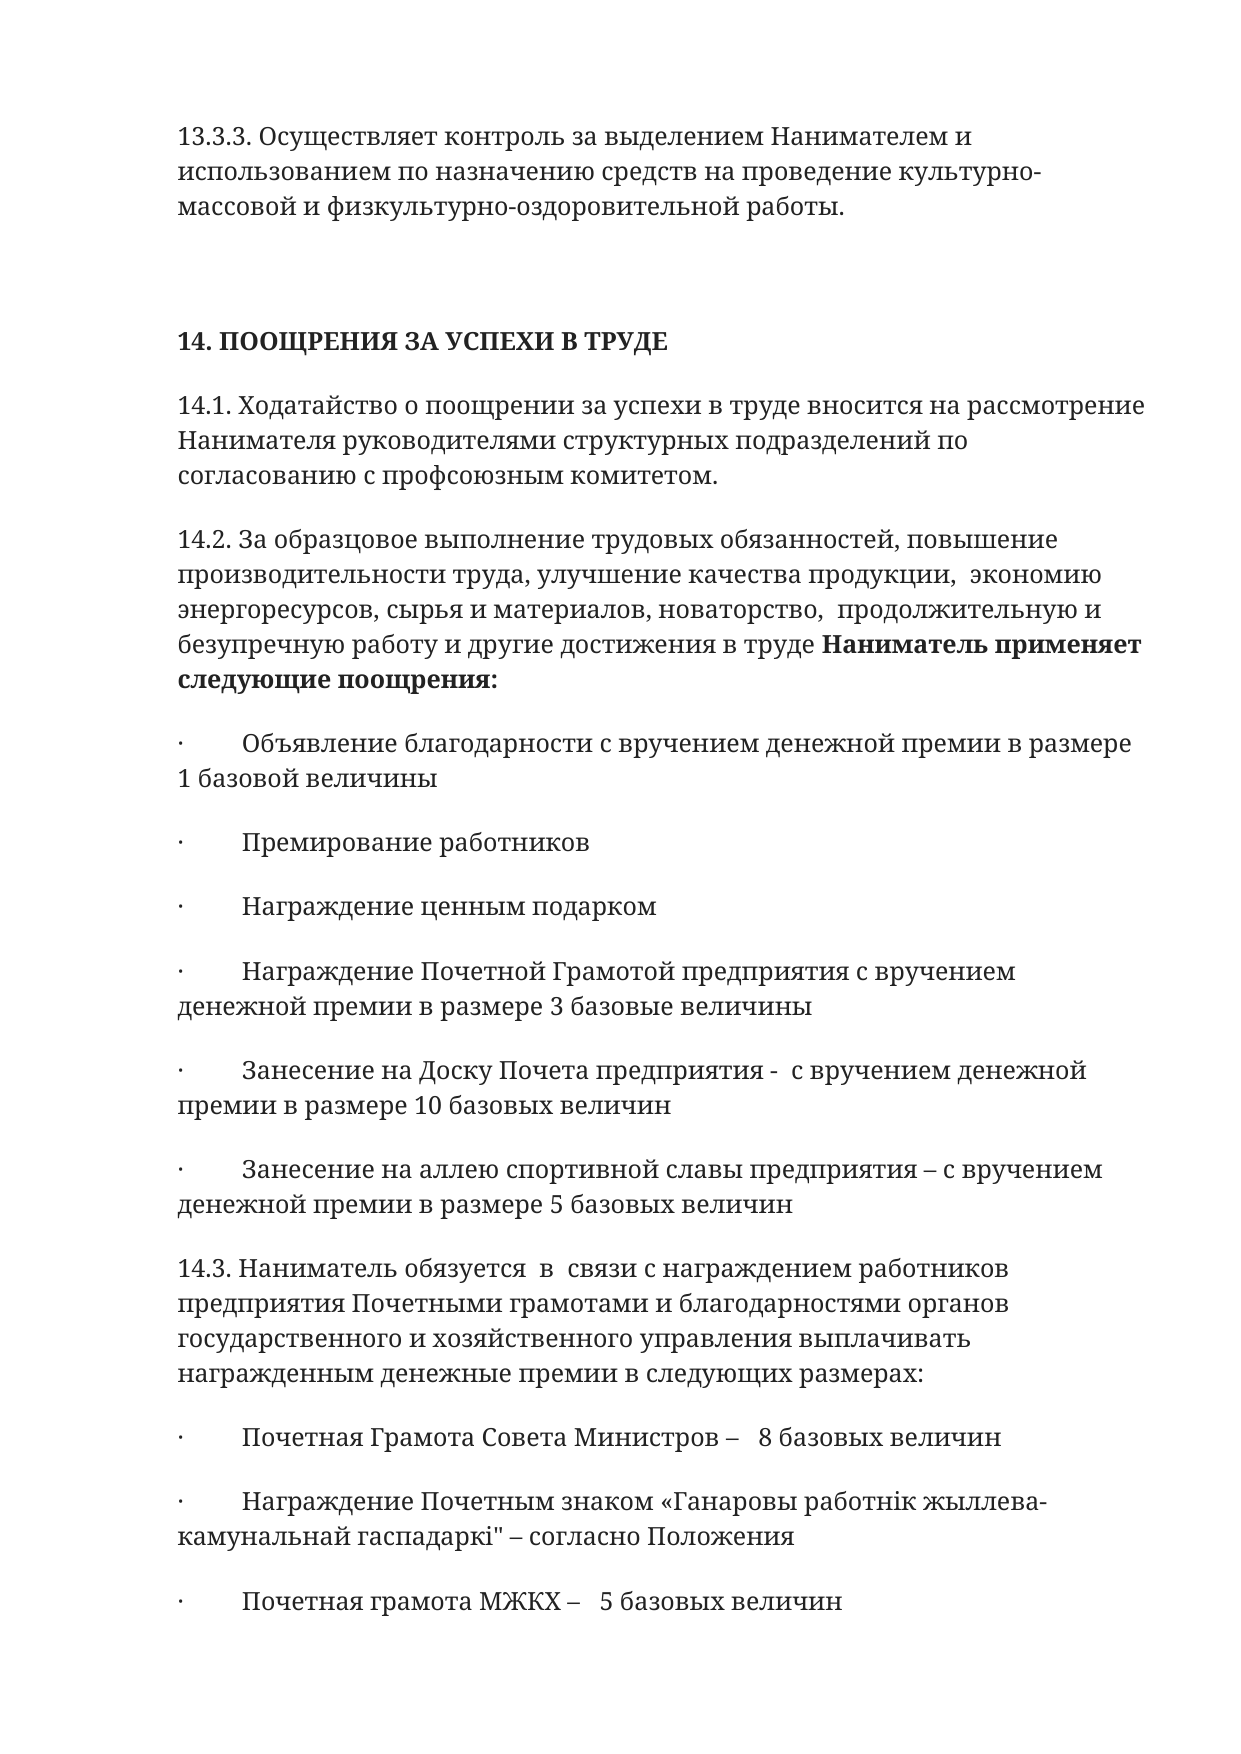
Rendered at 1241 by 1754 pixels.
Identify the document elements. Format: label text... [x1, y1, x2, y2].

text · Почетная Грамота Совета Министров – 8 базовых величин [177, 1419, 1152, 1454]
text · Премирование работников [177, 824, 1152, 859]
text · Награждение Почетным знаком «Ганаровы работнік жыллева-камунальнай гаспадаркі" – согласно Положения [177, 1483, 1152, 1553]
text · Почетная грамота МЖКХ – 5 базовых величин [177, 1582, 1152, 1617]
text 14.1. Ходатайство о поощрении за успехи в труде вносится на рассмотрение Нанимателя руководителями структурных подразделений по согласованию с профсоюзным комитетом. [177, 386, 1152, 491]
text 14.3. Наниматель обязуется в связи с награждением работников предприятия Почетными грамотами и благодарностями органов государственного и хозяйственного управления выплачивать награжденным денежные премии в следующих размерах: [177, 1250, 1152, 1390]
text · Занесение на аллею спортивной славы предприятия – с вручением денежной премии в размере 5 базовых величин [177, 1151, 1152, 1221]
text 14. ПООЩРЕНИЯ ЗА УСПЕХИ В ТРУДЕ [177, 322, 1152, 357]
text · Награждение ценным подарком [177, 888, 1152, 923]
text 13.3.3. Осуществляет контроль за выделением Нанимателем и использованием по назначению средств на проведение культурно-массовой и физкультурно-оздоровительной работы. [177, 118, 1152, 293]
text 14.2. За образцовое выполнение трудовых обязанностей, повышение производительности труда, улучшение качества продукции, экономию энергоресурсов, сырья и материалов, новаторство, продолжительную и безупречную работу и другие достижения в труде Наниматель применяет следующие поощрения: [177, 521, 1152, 696]
text · Занесение на Доску Почета предприятия - с вручением денежной премии в размере 10 базовых величин [177, 1051, 1152, 1121]
text · Объявление благодарности с вручением денежной премии в размере 1 базовой величины [177, 725, 1152, 795]
text · Награждение Почетной Грамотой предприятия с вручением денежной премии в размере 3 базовые величины [177, 952, 1152, 1022]
